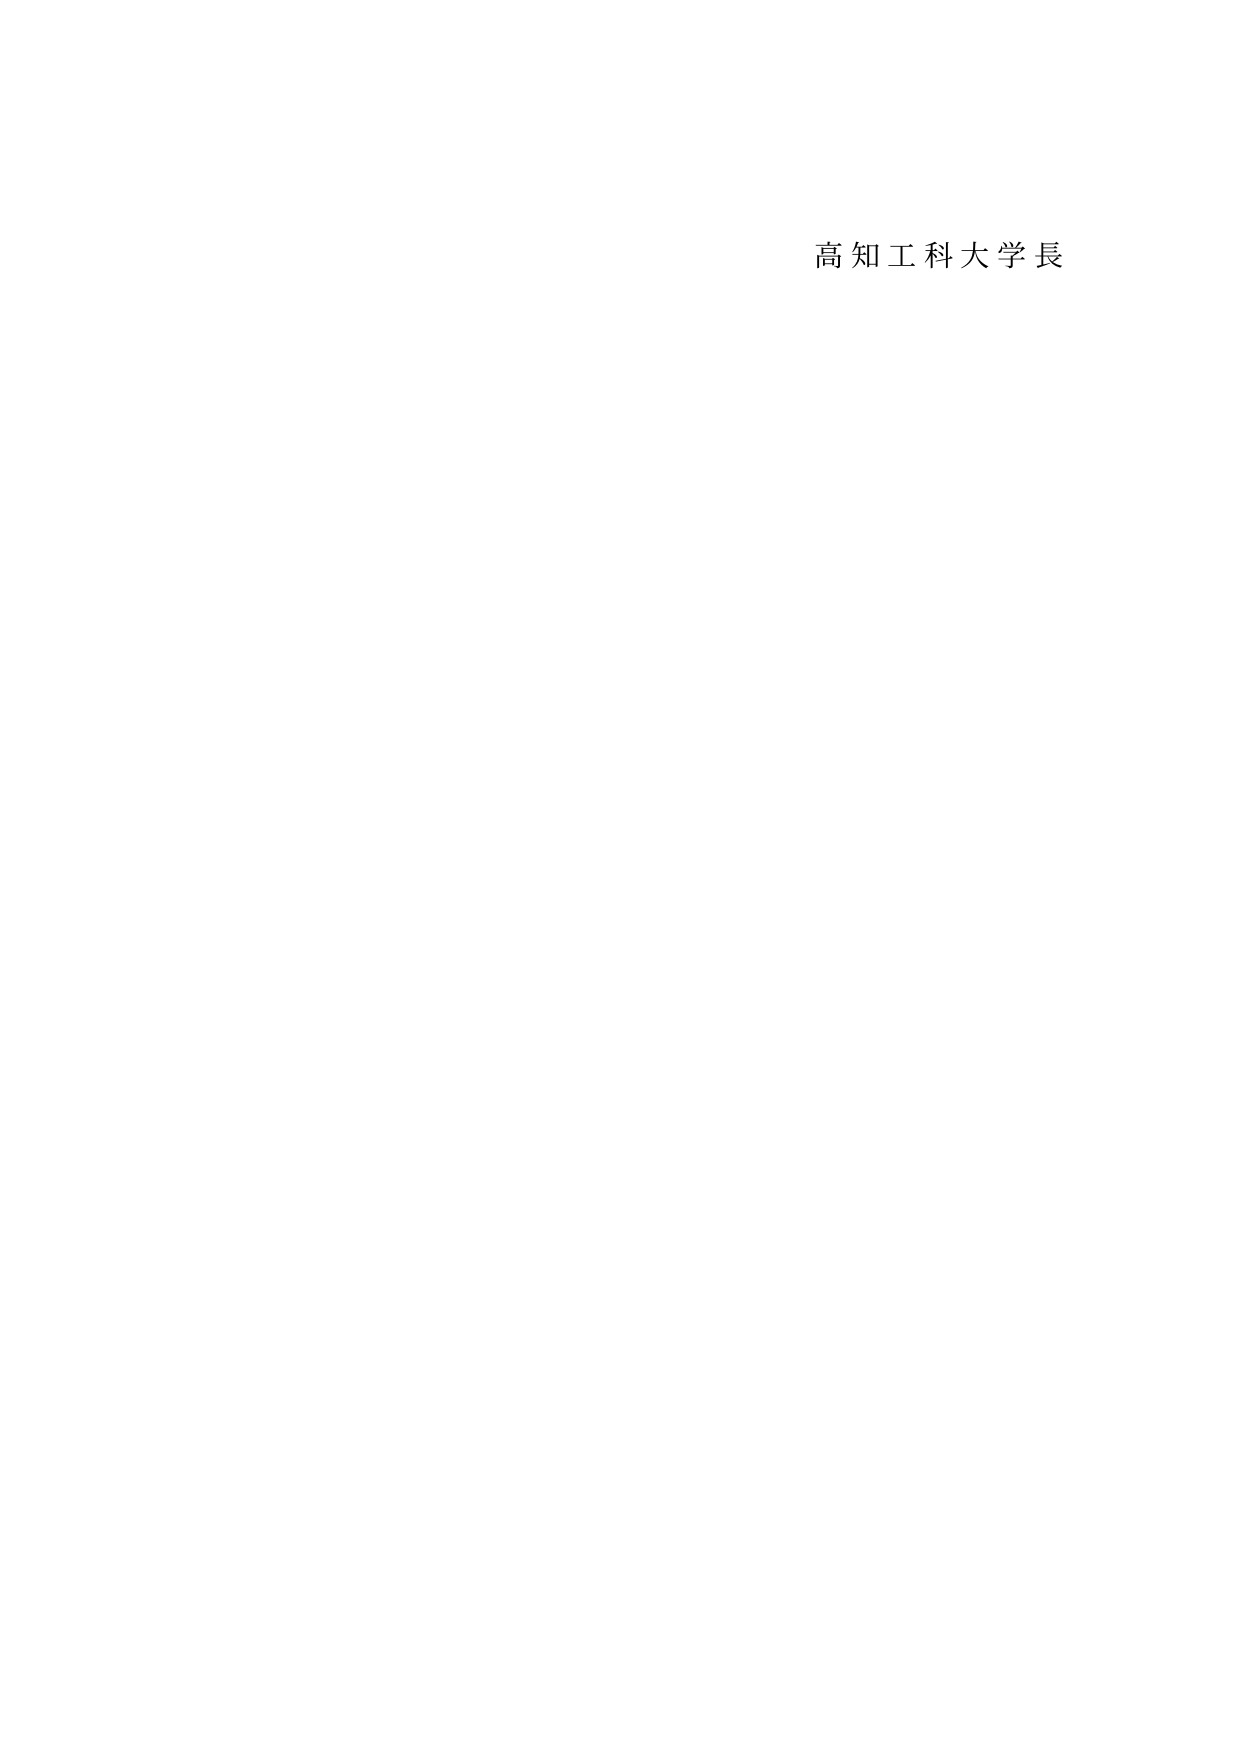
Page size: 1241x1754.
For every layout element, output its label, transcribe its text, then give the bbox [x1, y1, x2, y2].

text 高 知 工 科 大 学 長 [177, 217, 1063, 292]
